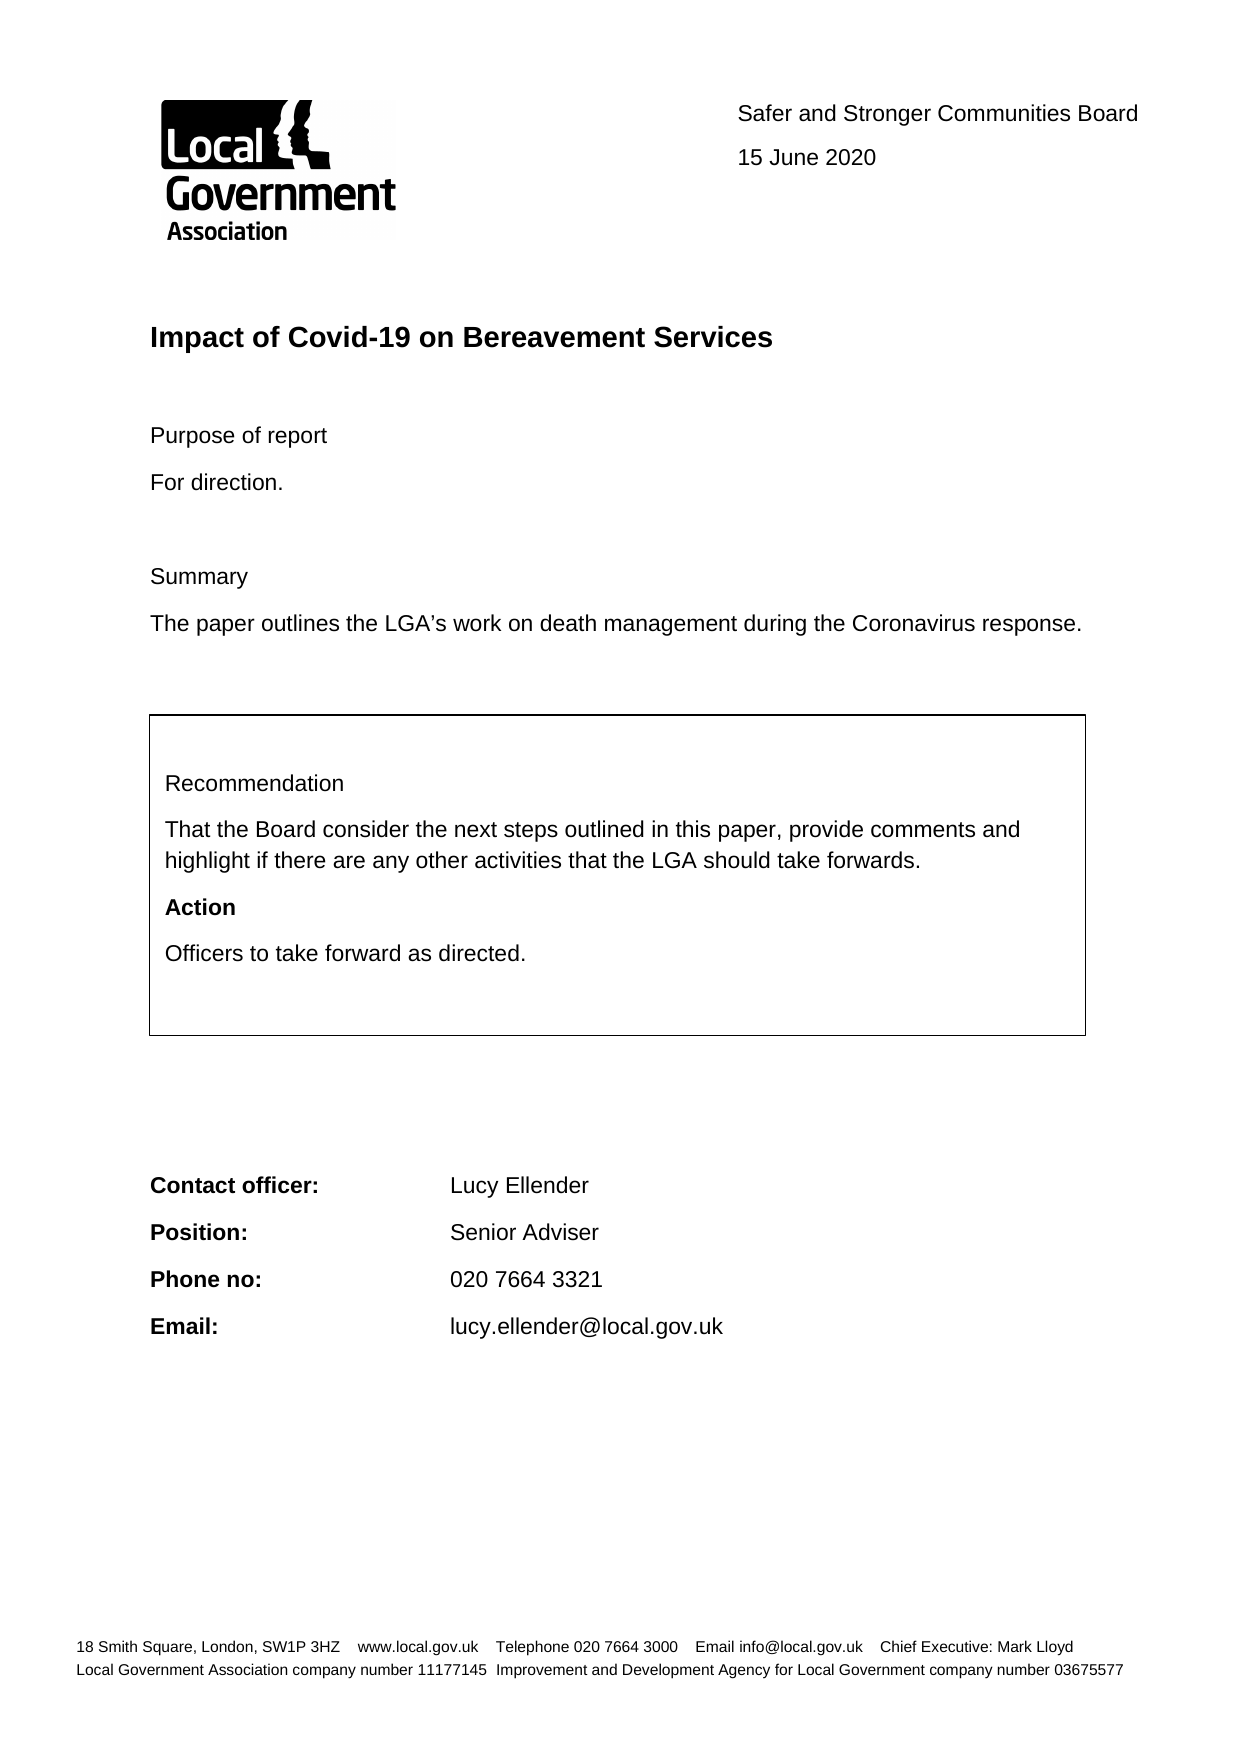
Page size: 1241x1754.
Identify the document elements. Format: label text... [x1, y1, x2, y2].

title The paper outlines the LGA’s work on death management during the Coronavirus response. [150, 610, 1090, 636]
picture [161, 100, 396, 240]
